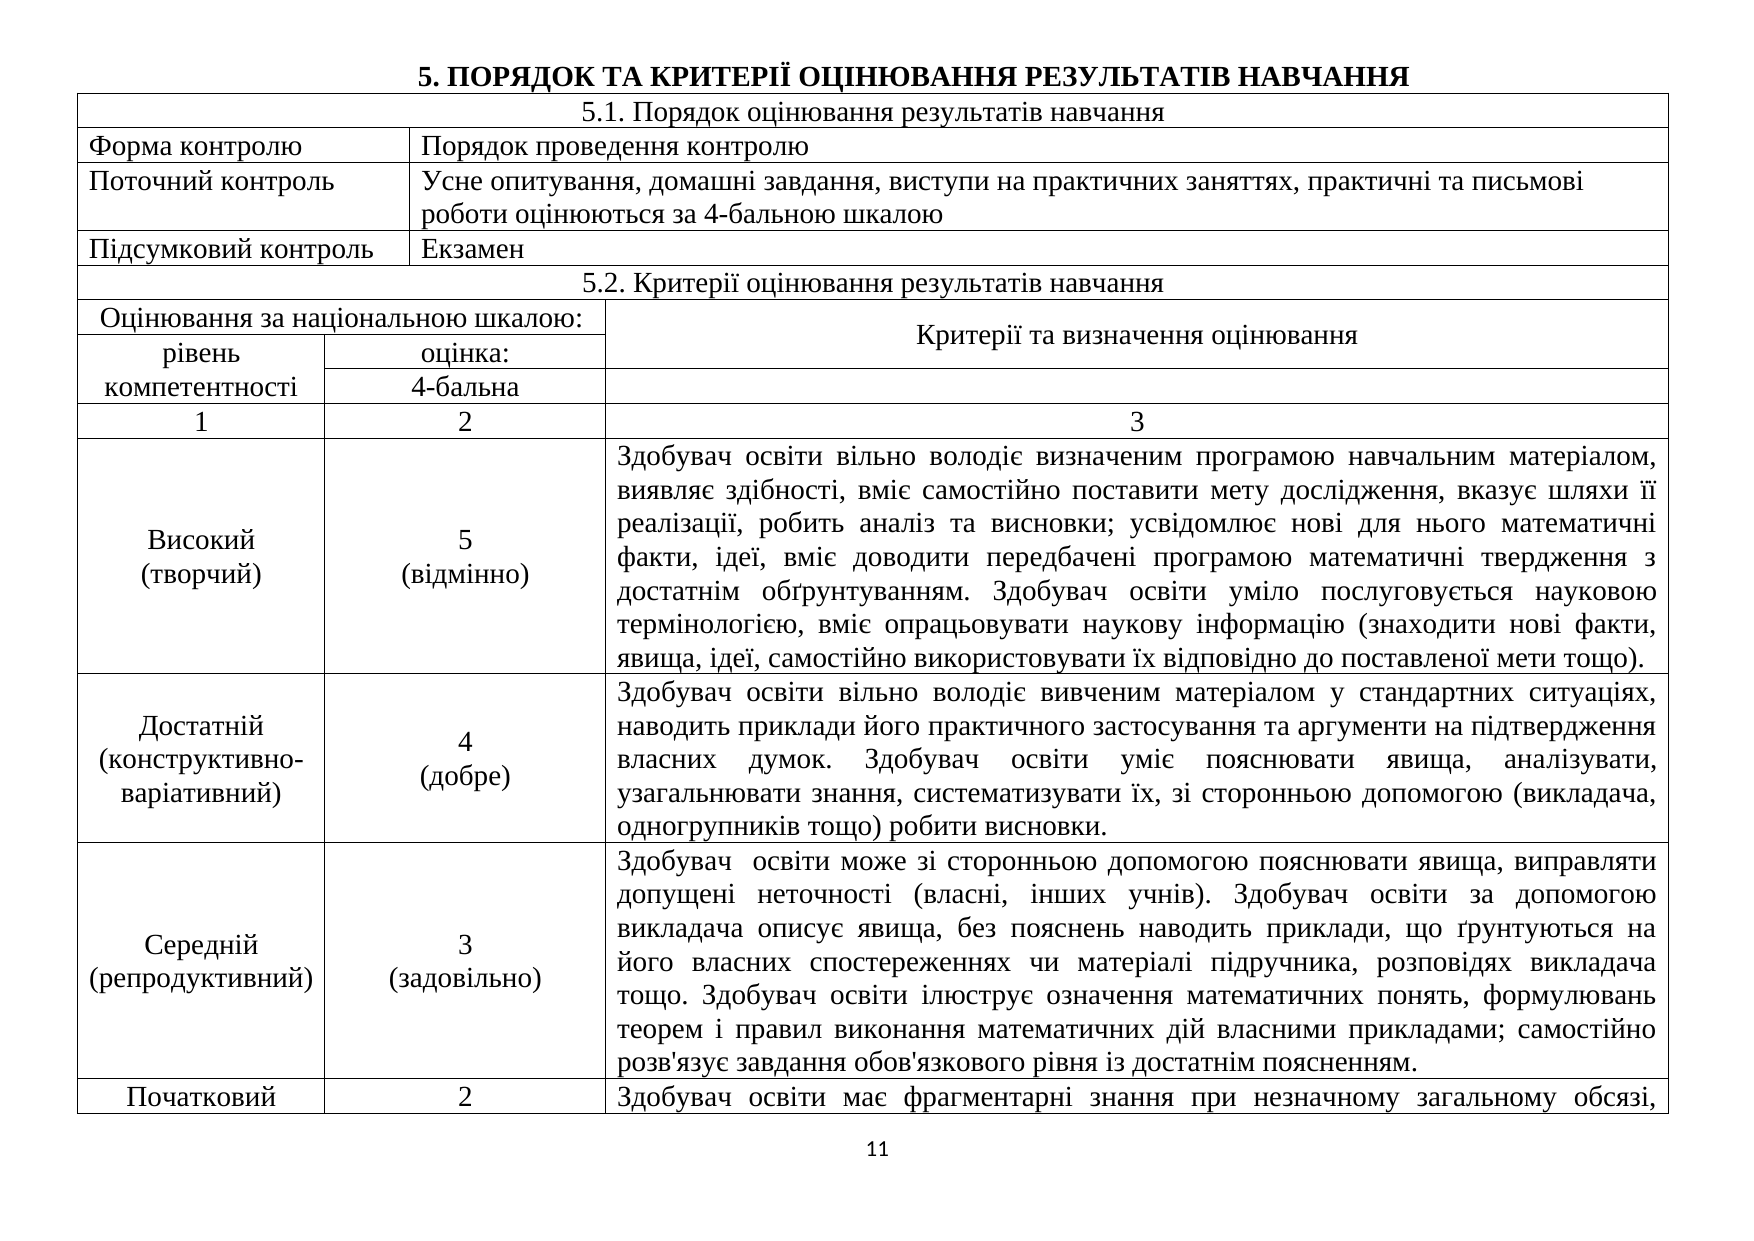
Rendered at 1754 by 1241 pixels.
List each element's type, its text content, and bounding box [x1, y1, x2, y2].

table_cell Середній (репродуктивний) [78, 843, 324, 1078]
table_cell Достатній (конструктивно-варіативний) [78, 674, 324, 842]
table_header 5.1. Порядок оцінювання результатів навчання [78, 94, 1668, 127]
table_cell 4-бальна [325, 369, 605, 403]
table_cell Форма контролю [78, 128, 409, 162]
table_cell 3 (задовільно) [325, 843, 605, 1078]
table_cell оцінка: [325, 335, 605, 368]
table_cell [606, 369, 1668, 403]
table_cell 5 (відмінно) [325, 439, 605, 673]
table_cell 5.2. Критерії оцінювання результатів навчання [78, 266, 1668, 299]
table_cell Здобувач освіти може зi сторонньою допомогою пояснювати явища, виправляти допущенi неточностi (власнi, iнших учнiв). Здобувач освіти за допомогою викладача описує явища, без пояснень наводить приклади, що ґрунтуються на його власних спостереженнях чи матерiалi пiдручника, розповiдях викладача тощо. Здобувач освіти ілюструє означення математичних понять, формулювань теорем і правил виконання математичних дій власними прикладами; самостійно розв'язує завдання обов'язкового рівня із достатнім поясненням. [606, 843, 1668, 1078]
table_cell 3 [606, 404, 1668, 437]
table_cell Усне опитування, домашні завдання, виступи на практичних заняттях, практичні та письмові роботи оцінюються за 4-бальною шкалою [410, 163, 1668, 230]
table_cell Здобувач освіти вiльно володiє вивченим матерiалом у стандартних ситуацiях, наводить приклади його практичного застосування та аргументи на пiдтвердження власних думок. Здобувач освіти умiє пояснювати явища, аналiзувати, узагальнювати знання, систематизувати їх, зi сторонньою допомогою (викладача, одногрупників тощо) робити висновки. [606, 674, 1668, 842]
table_cell Критерії та визначення оцінювання [606, 300, 1668, 368]
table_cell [78, 1079, 324, 1112]
table_cell Здобувач освіти вiльно володiє визначеним програмою навчальним матерiалом, виявляє здiбностi, вмiє самостiйно поставити мету дослiдження, вказує шляхи її реалiзацiї, робить аналiз та висновки; усвідомлює нові для нього математичні факти, ідеї, вміє доводити передбачені програмою математичні твердження з достатнім обґрунтуванням. Здобувач освіти умiло послуговується науковою термiнологiєю, вмiє опрацьовувати наукову iнформацiю (знаходити новi факти, явища, iдеї, самостiйно використовувати їх вiдповiдно до поставленої мети тощо). [606, 439, 1668, 673]
text 5. Порядок та критерії оцінювання результатів навчання [89, 59, 1665, 93]
table_cell 1 [78, 404, 324, 437]
table_cell Порядок проведення контролю [410, 128, 1668, 162]
table_cell 2 (незадовільно) [325, 1079, 605, 1112]
table_cell Підсумковий контроль [78, 231, 409, 264]
table_cell Високий (творчий) [78, 439, 324, 673]
table_cell рівень компетентності [78, 335, 324, 403]
table_cell Поточний контроль [78, 163, 409, 230]
table_cell Екзамен [410, 231, 1668, 264]
table_cell 2 [325, 404, 605, 437]
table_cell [606, 1079, 1668, 1112]
table_cell 4 (добре) [325, 674, 605, 842]
table_cell Оцінювання за національною шкалою: [78, 300, 605, 334]
